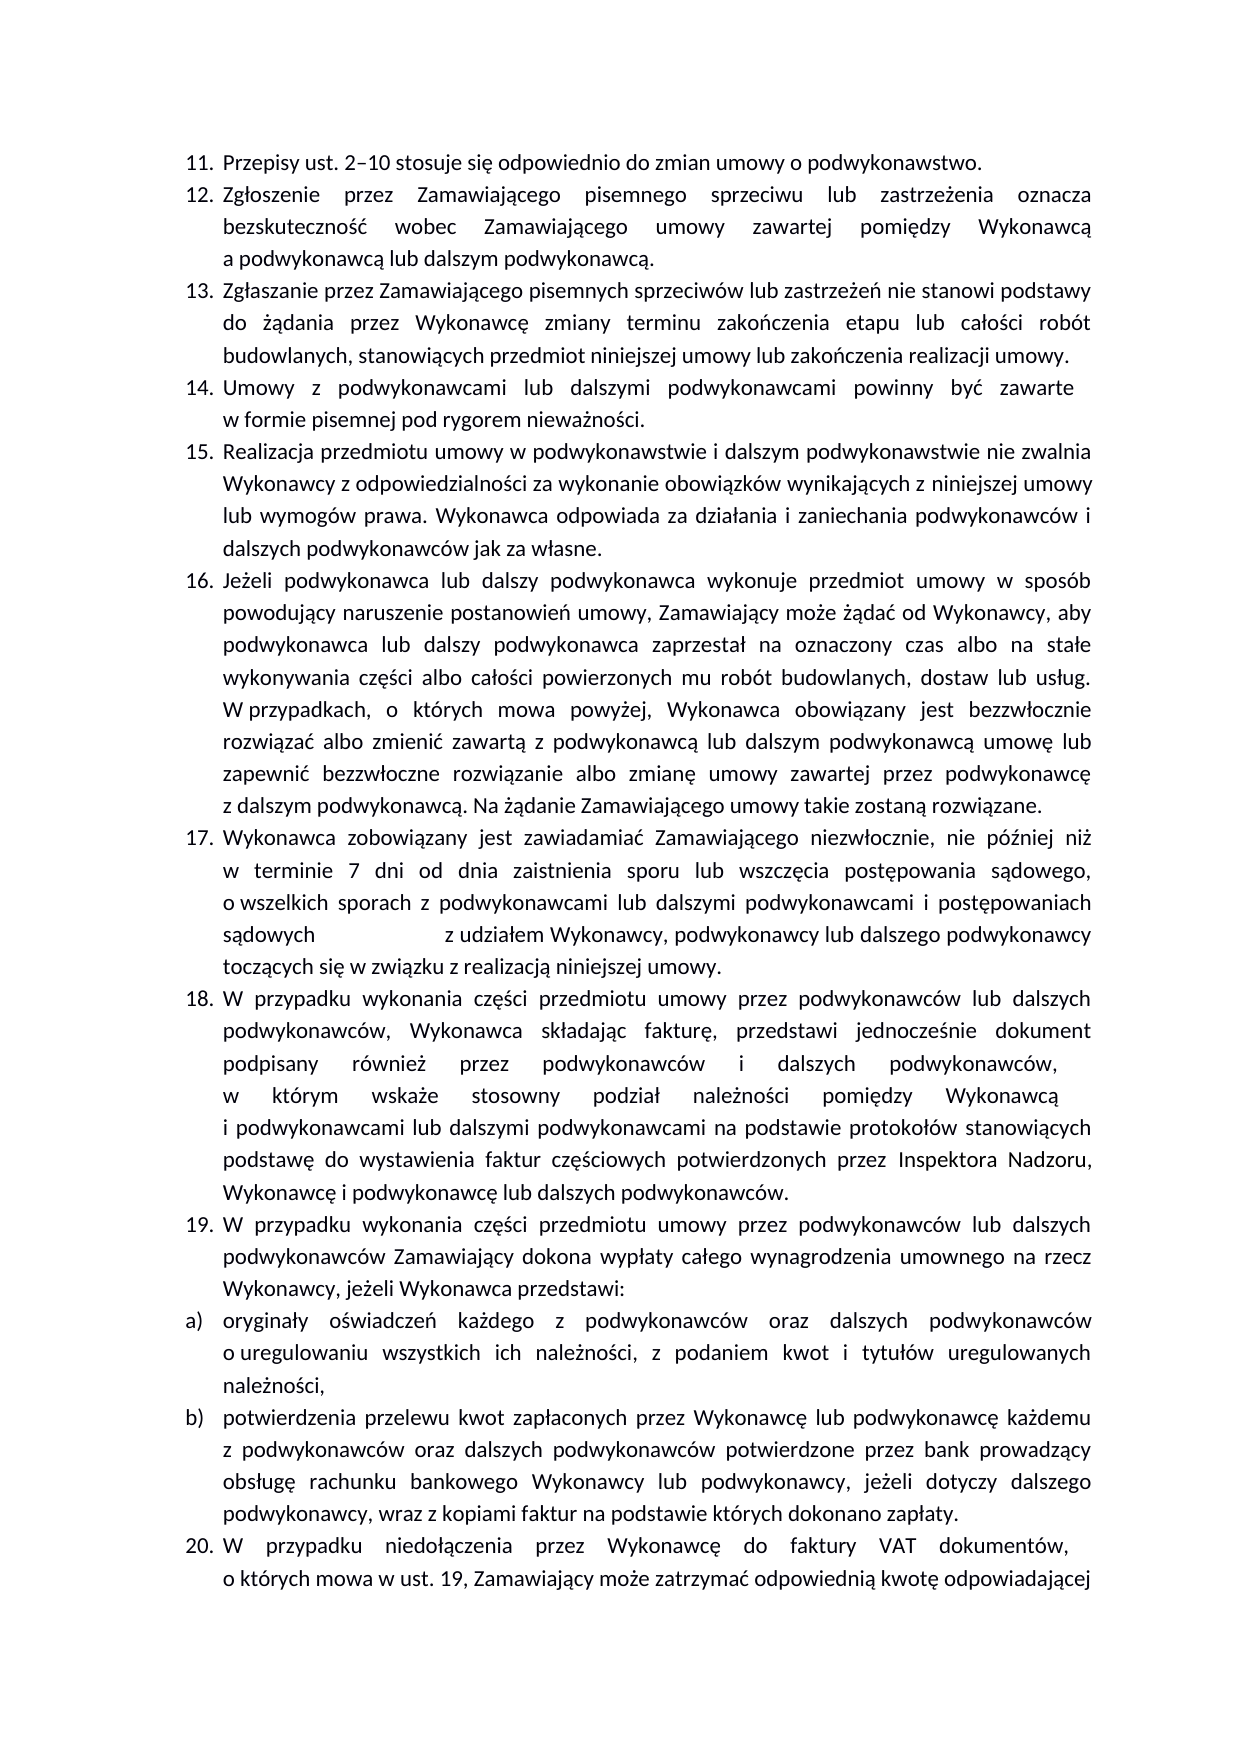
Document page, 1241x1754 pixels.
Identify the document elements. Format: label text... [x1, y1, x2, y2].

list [185, 1532, 1093, 1592]
list Zgłaszanie przez Zamawiającego pisemnych sprzeciwów lub zastrzeżeń nie stanowi podstawy do żądania przez Wykonawcę zmiany terminu zakończenia etapu lub całości robót budowlanych, stanowiących przedmiot niniejszej umowy lub zakończenia realizacji umowy. [185, 276, 1093, 369]
list Jeżeli podwykonawca lub dalszy podwykonawca wykonuje przedmiot umowy w sposób powodujący naruszenie postanowień umowy, Zamawiający może żądać od Wykonawcy, aby podwykonawca lub dalszy podwykonawca zaprzestał na oznaczony czas albo na stałe wykonywania części albo całości powierzonych mu robót budowlanych, dostaw lub usług. W przypadkach, o których mowa powyżej, Wykonawca obowiązany jest bezzwłocznie rozwiązać albo zmienić zawartą z podwykonawcą lub dalszym podwykonawcą umowę lub zapewnić bezzwłoczne rozwiązanie albo zmianę umowy zawartej przez podwykonawcę z dalszym podwykonawcą. Na żądanie Zamawiającego umowy takie zostaną rozwiązane. [185, 566, 1093, 819]
list potwierdzenia przelewu kwot zapłaconych przez Wykonawcę lub podwykonawcę każdemu z podwykonawców oraz dalszych podwykonawców potwierdzone przez bank prowadzący obsługę rachunku bankowego Wykonawcy lub podwykonawcy, jeżeli dotyczy dalszego podwykonawcy, wraz z kopiami faktur na podstawie których dokonano zapłaty. [185, 1403, 1093, 1527]
list Zgłoszenie przez Zamawiającego pisemnego sprzeciwu lub zastrzeżenia oznacza bezskuteczność wobec Zamawiającego umowy zawartej pomiędzy Wykonawcą a podwykonawcą lub dalszym podwykonawcą. [185, 180, 1093, 272]
list oryginały oświadczeń każdego z podwykonawców oraz dalszych podwykonawców o uregulowaniu wszystkich ich należności, z podaniem kwot i tytułów uregulowanych należności, [185, 1306, 1093, 1399]
list Realizacja przedmiotu umowy w podwykonawstwie i dalszym podwykonawstwie nie zwalnia Wykonawcy z odpowiedzialności za wykonanie obowiązków wynikających z niniejszej umowy lub wymogów prawa. Wykonawca odpowiada za działania i zaniechania podwykonawców i dalszych podwykonawców jak za własne. [185, 437, 1093, 562]
list W przypadku wykonania części przedmiotu umowy przez podwykonawców lub dalszych podwykonawców Zamawiający dokona wypłaty całego wynagrodzenia umownego na rzecz Wykonawcy, jeżeli Wykonawca przedstawi: [185, 1210, 1093, 1302]
list Wykonawca zobowiązany jest zawiadamiać Zamawiającego niezwłocznie, nie później niż w terminie 7 dni od dnia zaistnienia sporu lub wszczęcia postępowania sądowego, o wszelkich sporach z podwykonawcami lub dalszymi podwykonawcami i postępowaniach sądowych z udziałem Wykonawcy, podwykonawcy lub dalszego podwykonawcy toczących się w związku z realizacją niniejszej umowy. [185, 823, 1093, 980]
list Umowy z podwykonawcami lub dalszymi podwykonawcami powinny być zawarte w formie pisemnej pod rygorem nieważności. [185, 373, 1093, 433]
list Przepisy ust. 2–10 stosuje się odpowiednio do zmian umowy o podwykonawstwo. [185, 148, 1093, 176]
list W przypadku wykonania części przedmiotu umowy przez podwykonawców lub dalszych podwykonawców, Wykonawca składając fakturę, przedstawi jednocześnie dokument podpisany również przez podwykonawców i dalszych podwykonawców, w którym wskaże stosowny podział należności pomiędzy Wykonawcą i podwykonawcami lub dalszymi podwykonawcami na podstawie protokołów stanowiących podstawę do wystawienia faktur częściowych potwierdzonych przez Inspektora Nadzoru, Wykonawcę i podwykonawcę lub dalszych podwykonawców. [185, 984, 1093, 1206]
